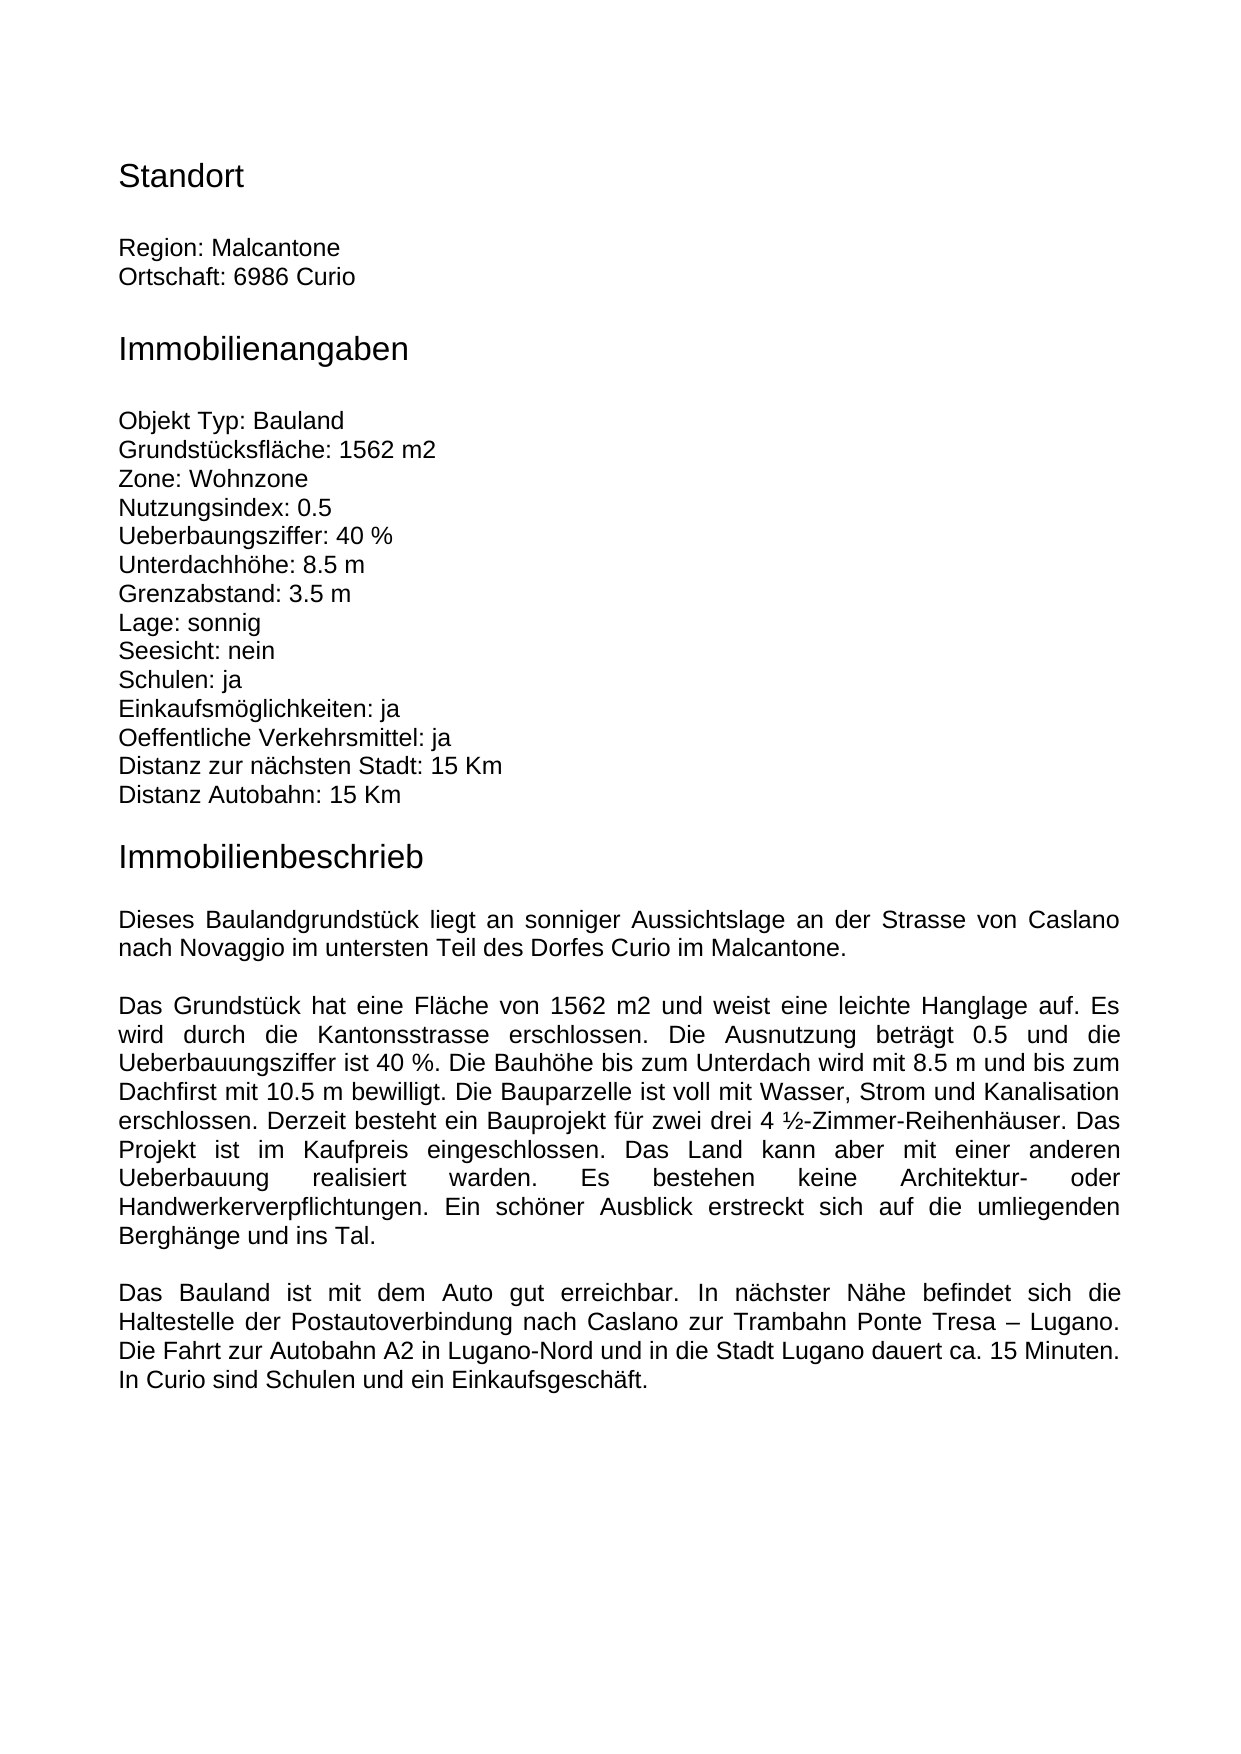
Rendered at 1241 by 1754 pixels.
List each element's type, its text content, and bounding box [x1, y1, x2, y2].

text Objekt Typ: Bauland [118, 406, 1122, 435]
text Dieses Baulandgrundstück liegt an sonniger Aussichtslage an der Strasse von Caslano nach Novaggio im untersten Teil des Dorfes Curio im Malcantone. [118, 905, 1122, 962]
text Das Grundstück hat eine Fläche von 1562 m2 und weist eine leichte Hanglage auf. Es wird durch die Kantonsstrasse erschlossen. Die Ausnutzung beträgt 0.5 und die Ueberbauungsziffer ist 40 %. Die Bauhöhe bis zum Unterdach wird mit 8.5 m und bis zum Dachfirst mit 10.5 m bewilligt. Die Bauparzelle ist voll mit Wasser, Strom und Kanalisation erschlossen. Derzeit besteht ein Bauprojekt für zwei drei 4 ½-Zimmer-Reihenhäuser. Das Projekt ist im Kaufpreis eingeschlossen. Das Land kann aber mit einer anderen Ueberbauung realisiert warden. Es bestehen keine Architektur- oder Handwerkerverpflichtungen. Ein schöner Ausblick erstreckt sich auf die umliegenden Berghänge und ins Tal. [118, 991, 1122, 1250]
text Oeffentliche Verkehrsmittel: ja [118, 722, 1122, 751]
text Seesicht: nein [118, 636, 1122, 665]
text Immobilienangaben [118, 329, 1122, 368]
text Einkaufsmöglichkeiten: ja [118, 694, 1122, 722]
text Lage: sonnig [118, 607, 1122, 636]
text Standort [118, 157, 1122, 195]
text Distanz zur nächsten Stadt: 15 Km [118, 751, 1122, 780]
text Ortschaft: 6986 Curio [118, 262, 1122, 291]
text Grundstücksfläche: 1562 m2 [118, 435, 1122, 464]
text Immobilienbeschrieb [118, 837, 1122, 876]
text Ueberbaungsziffer: 40 % [118, 521, 1122, 550]
text Schulen: ja [118, 665, 1122, 694]
text Distanz Autobahn: 15 Km [118, 780, 1122, 809]
text Zone: Wohnzone [118, 464, 1122, 492]
text Grenzabstand: 3.5 m [118, 579, 1122, 607]
text Unterdachhöhe: 8.5 m [118, 550, 1122, 579]
text Nutzungsindex: 0.5 [118, 492, 1122, 521]
text Das Bauland ist mit dem Auto gut erreichbar. In nächster Nähe befindet sich die Haltestelle der Postautoverbindung nach Caslano zur Trambahn Ponte Tresa – Lugano. Die Fahrt zur Autobahn A2 in Lugano-Nord und in die Stadt Lugano dauert ca. 15 Minuten. In Curio sind Schulen und ein Einkaufsgeschäft. [118, 1278, 1122, 1393]
text Region: Malcantone [118, 233, 1122, 262]
